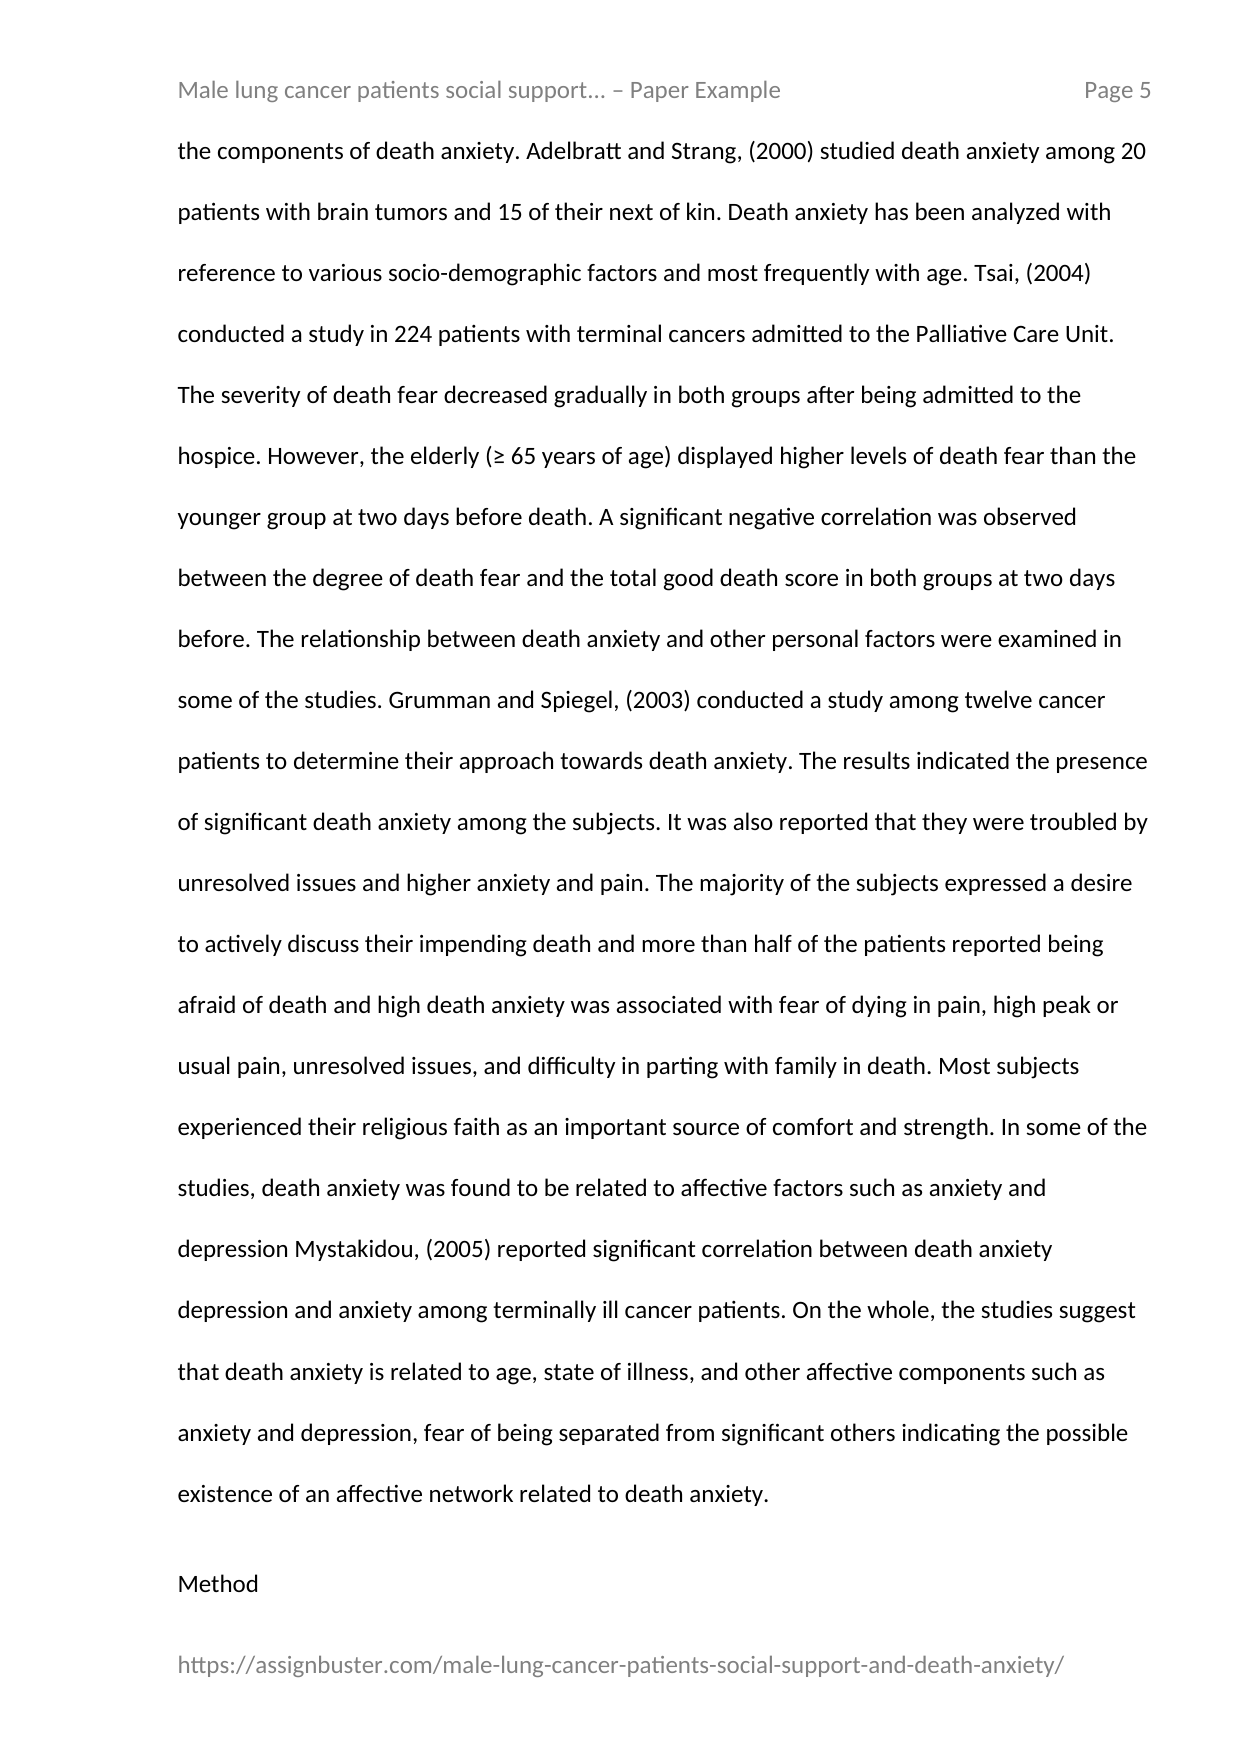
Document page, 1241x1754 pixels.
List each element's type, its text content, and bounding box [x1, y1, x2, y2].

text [177, 135, 1152, 1508]
text Method [177, 1568, 1152, 1599]
